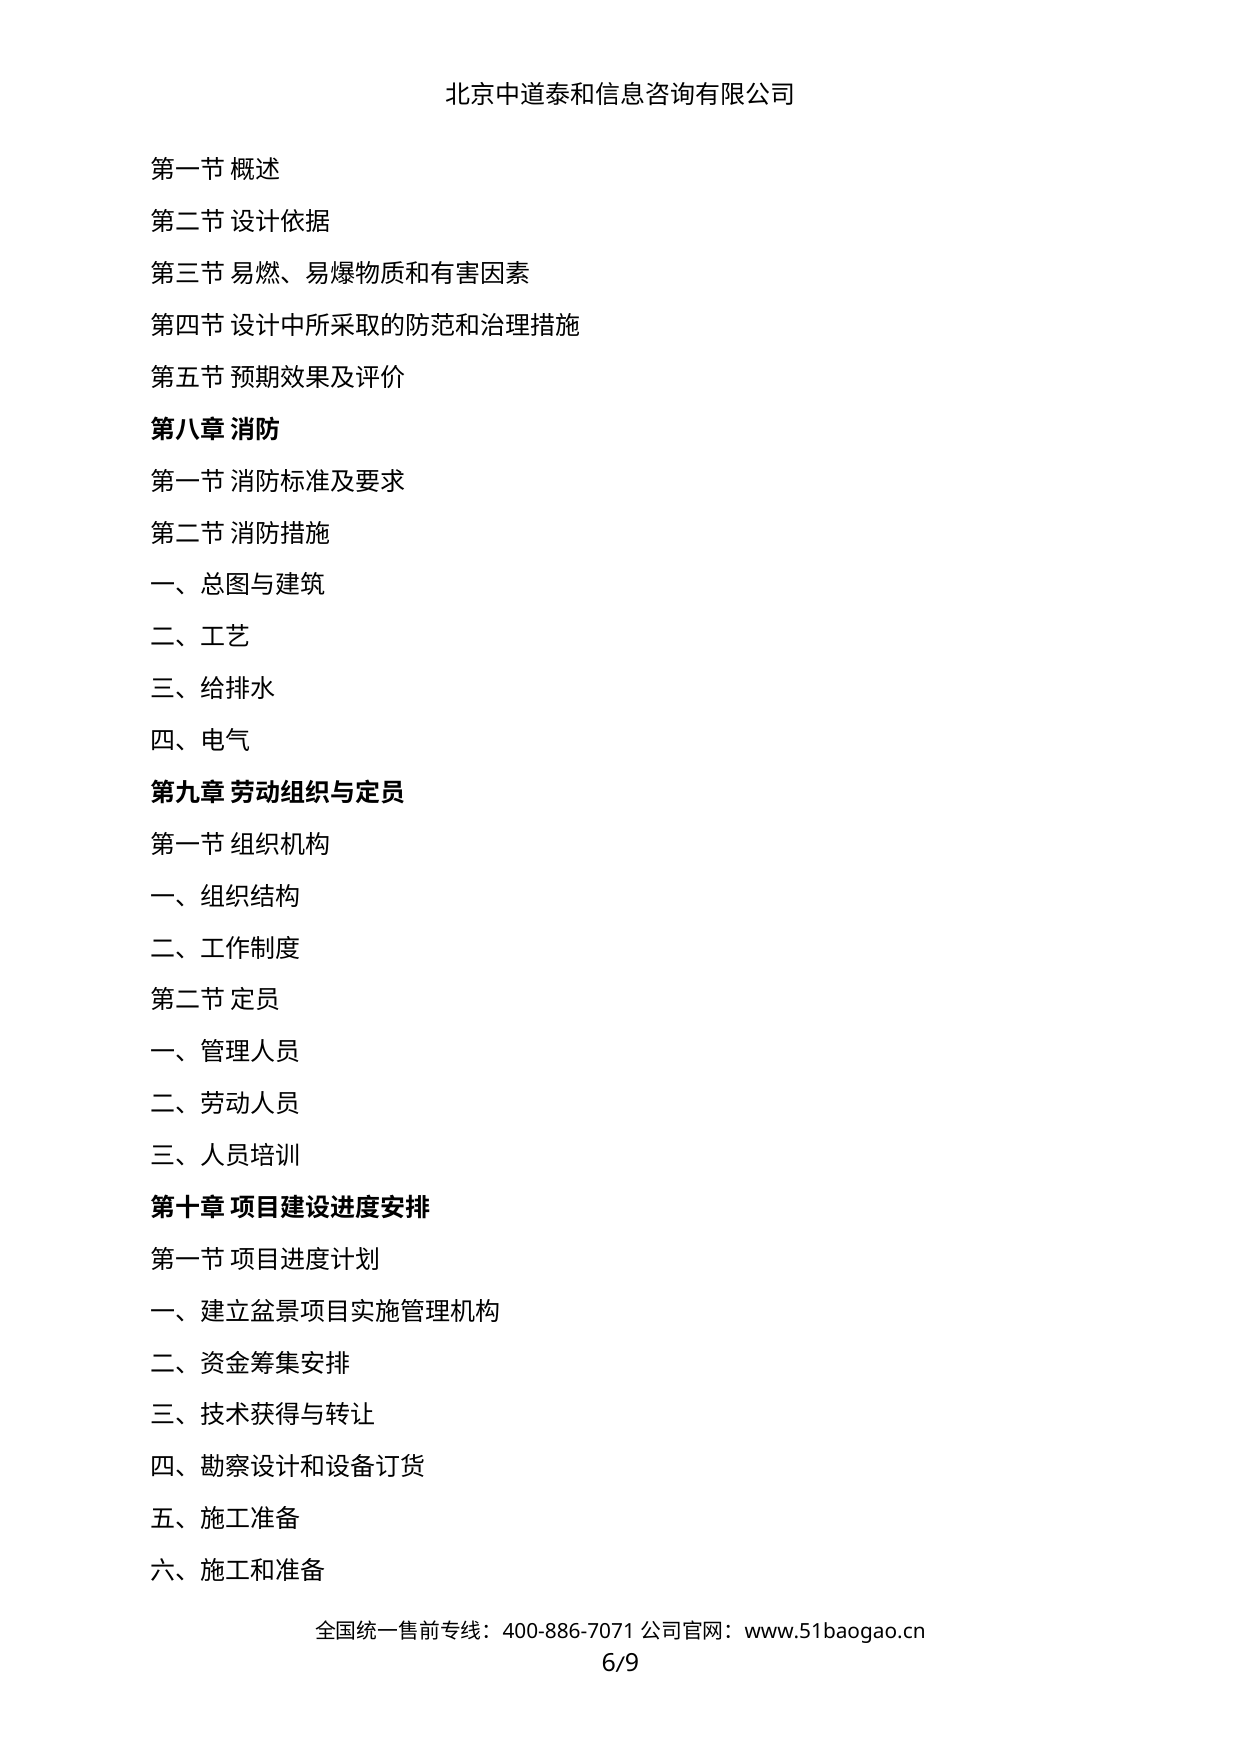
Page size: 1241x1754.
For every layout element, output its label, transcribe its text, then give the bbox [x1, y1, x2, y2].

text 第二节 定员 [150, 980, 1090, 1016]
text 第四节 设计中所采取的防范和治理措施 [150, 306, 1090, 342]
text 第二节 设计依据 [150, 202, 1090, 238]
text 三、人员培训 [150, 1136, 1090, 1172]
text 一、组织结构 [150, 876, 1090, 912]
text 三、给排水 [150, 669, 1090, 705]
text 二、工艺 [150, 617, 1090, 653]
text 五、施工准备 [150, 1499, 1090, 1535]
text 二、劳动人员 [150, 1084, 1090, 1120]
text 第三节 易燃、易爆物质和有害因素 [150, 254, 1090, 290]
text 三、技术获得与转让 [150, 1395, 1090, 1431]
text 四、电气 [150, 721, 1090, 757]
text 六、施工和准备 [150, 1551, 1090, 1587]
text 二、工作制度 [150, 928, 1090, 964]
text 二、资金筹集安排 [150, 1343, 1090, 1379]
text 第五节 预期效果及评价 [150, 357, 1090, 394]
text 四、勘察设计和设备订货 [150, 1447, 1090, 1483]
text 一、管理人员 [150, 1032, 1090, 1068]
text 一、建立盆景项目实施管理机构 [150, 1291, 1090, 1327]
text 第八章 消防 [150, 409, 1090, 446]
text 第十章 项目建设进度安排 [150, 1187, 1090, 1224]
text 第九章 劳动组织与定员 [150, 772, 1090, 809]
text 第一节 消防标准及要求 [150, 461, 1090, 497]
text 第一节 项目进度计划 [150, 1239, 1090, 1276]
text 一、总图与建筑 [150, 565, 1090, 601]
text 第二节 消防措施 [150, 513, 1090, 549]
text 第一节 概述 [150, 150, 1090, 186]
text 第一节 组织机构 [150, 824, 1090, 861]
